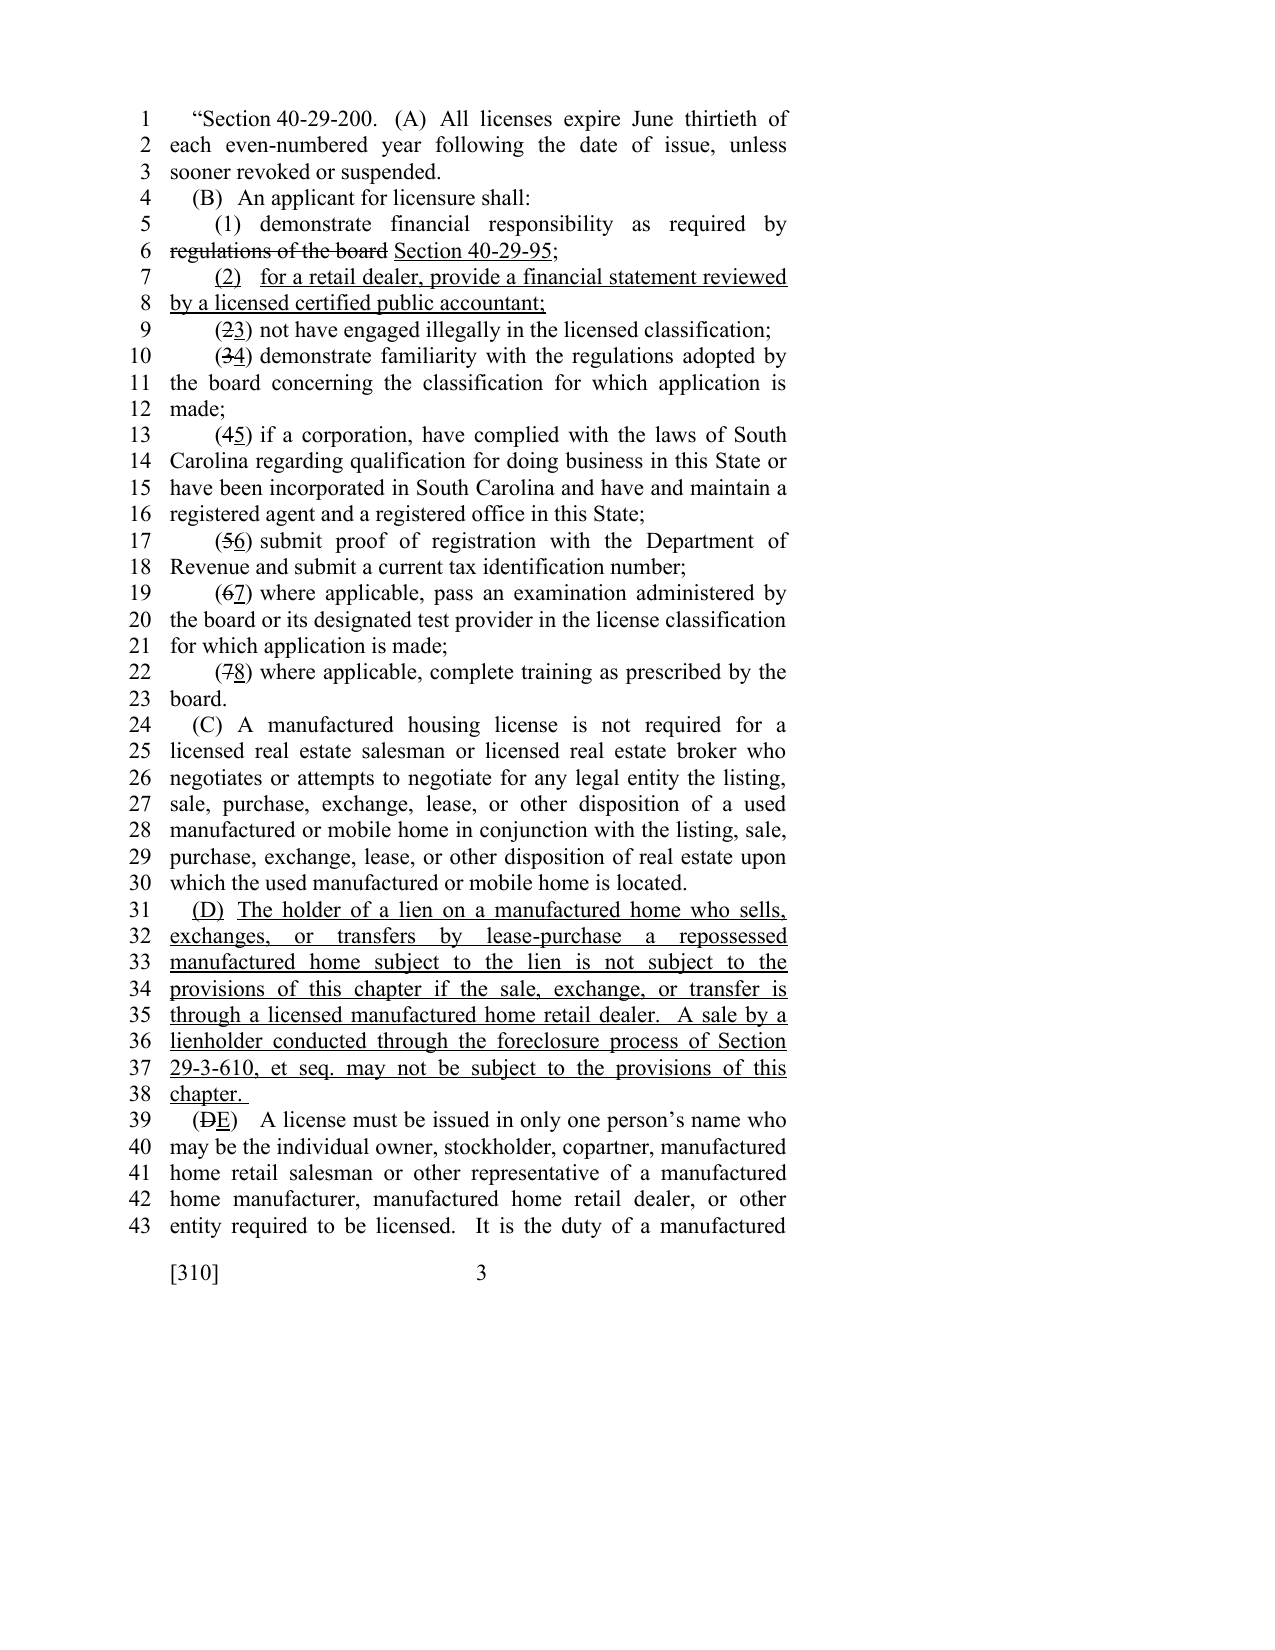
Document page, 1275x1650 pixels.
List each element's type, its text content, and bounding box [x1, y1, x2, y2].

text (C) A manufactured housing license is not required for a licensed real estate salesman or licensed real estate broker who negotiates or attempts to negotiate for any legal entity the listing, sale, purchase, exchange, lease, or other disposition of a used manufactured or mobile home in conjunction with the listing, sale, purchase, exchange, lease, or other disposition of real estate upon which the used manufactured or mobile home is located. [169, 711, 787, 896]
text (B) An applicant for licensure shall: [169, 184, 787, 210]
text (D) The holder of a lien on a manufactured home who sells, exchanges, or transfers by lease-purchase a repossessed manufactured home subject to the lien is not subject to the provisions of this chapter if the sale, exchange, or transfer is through a licensed manufactured home retail dealer. A sale by a lienholder conducted through the foreclosure process of Section 29-3-610, et seq. may not be subject to the provisions of this chapter. [169, 896, 787, 945]
text (56) submit proof of registration with the Department of Revenue and submit a current tax identification number; [169, 527, 787, 579]
text (34) demonstrate familiarity with the regulations adopted by the board concerning the classification for which application is made; [169, 342, 787, 421]
text (78) where applicable, complete training as prescribed by the board. [169, 658, 787, 711]
text (67) where applicable, pass an examination administered by the board or its designated test provider in the license classification for which application is made; [169, 579, 787, 658]
text (1) demonstrate financial responsibility as required by regulations of the board Section 40-29-95; [169, 210, 787, 263]
text (2) for a retail dealer, provide a financial statement reviewed by a licensed certified public accountant; [169, 263, 787, 316]
text “Section 40-29-200. (A) All licenses expire June thirtieth of each even-numbered year following the date of issue, unless sooner revoked or suspended. [169, 105, 787, 184]
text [169, 1106, 787, 1238]
text (23) not have engaged illegally in the licensed classification; [169, 316, 787, 342]
text (45) if a corporation, have complied with the laws of South Carolina regarding qualification for doing business in this State or have been incorporated in South Carolina and have and maintain a registered agent and a registered office in this State; [169, 421, 787, 527]
